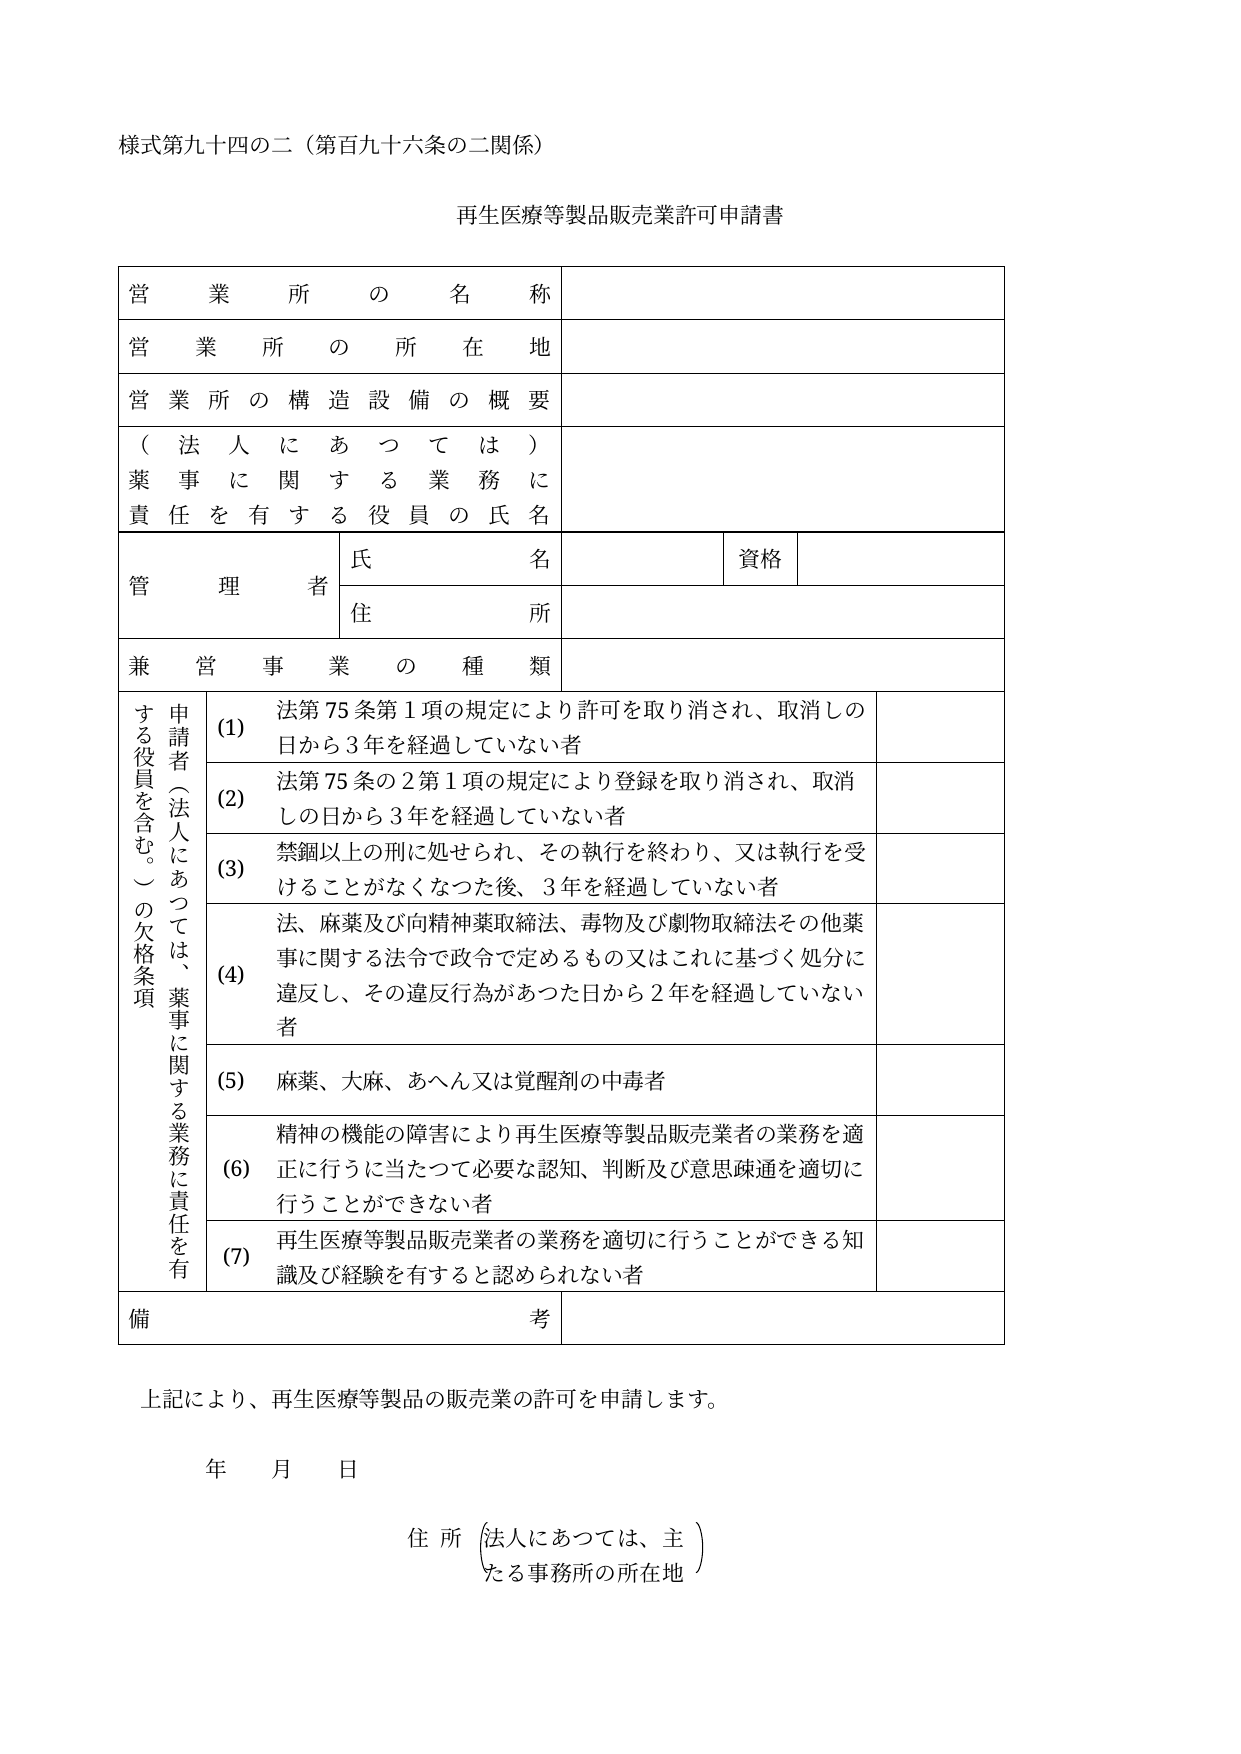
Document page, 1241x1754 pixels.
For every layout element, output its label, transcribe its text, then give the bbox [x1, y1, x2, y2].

table_cell 再生医療等製品販売業者の業務を適切に行うことができる知識及び経験を有すると認められない者 [266, 1221, 876, 1291]
table_cell (1) [207, 692, 266, 762]
text 年 月 日 [118, 1450, 1122, 1485]
table_header 住所 [118, 1520, 472, 1590]
table_cell (5) [207, 1045, 266, 1115]
table_cell [562, 586, 1004, 638]
table_cell [562, 533, 723, 584]
table_cell 禁錮以上の刑に処せられ、その執行を終わり、又は執行を受けることがなくなつた後、３年を経過していない者 [266, 834, 876, 903]
table_cell (4) [207, 904, 266, 1044]
table_cell (3) [207, 834, 266, 903]
table_cell [877, 1116, 1004, 1220]
table_cell 法第75条第１項の規定により許可を取り消され、取消しの日から３年を経過していない者 [266, 692, 876, 762]
table_cell 営業所の所在地 [119, 320, 561, 372]
table_header [694, 1520, 1004, 1590]
table_cell [562, 320, 1004, 372]
table_cell 兼営事業の種類 [119, 639, 561, 691]
table_cell [562, 374, 1004, 426]
table_header 法人にあつては、主たる事務所の所在地 [473, 1520, 694, 1590]
table_cell （法人にあつては） 薬事に関する業務に 責任を有する役員の氏名 [119, 427, 561, 531]
table_cell 法第75条の２第１項の規定により登録を取り消され、取消しの日から３年を経過していない者 [266, 763, 876, 832]
table_cell [877, 763, 1004, 832]
table_cell [798, 533, 1004, 584]
table_cell (7) [207, 1221, 266, 1291]
table_cell 資格 [724, 533, 797, 584]
table_cell 住所 [340, 586, 561, 638]
table_cell 氏名 [340, 533, 561, 584]
table_cell [877, 1221, 1004, 1291]
table_cell [877, 904, 1004, 1044]
text 再生医療等製品販売業許可申請書 [118, 196, 1122, 231]
text 上記により、再生医療等製品の販売業の許可を申請します。 [118, 1380, 1122, 1415]
table_header [562, 267, 1004, 319]
table_cell 営業所の構造設備の概要 [119, 374, 561, 426]
table_cell [877, 834, 1004, 903]
table_cell [562, 1292, 1004, 1344]
table_cell [562, 639, 1004, 691]
text 様式第九十四の二（第百九十六条の二関係） [118, 127, 1122, 162]
table_cell 備考 [119, 1292, 561, 1344]
table_cell [562, 427, 1004, 531]
table_cell 精神の機能の障害により再生医療等製品販売業者の業務を適正に行うに当たつて必要な認知、判断及び意思疎通を適切に行うことができない者 [266, 1116, 876, 1220]
table_cell [877, 692, 1004, 762]
table_header 営業所の名称 [119, 267, 561, 319]
table_cell (2) [207, 763, 266, 832]
table_cell [877, 1045, 1004, 1115]
table_cell 管理者 [119, 533, 339, 638]
table_cell 申請者（法人にあつては、薬事に関する業務に責任を有する役員を含む。）の欠格条項 [119, 692, 206, 1291]
table_cell 麻薬、大麻、あへん又は覚醒剤の中毒者 [266, 1045, 876, 1115]
table_cell 法、麻薬及び向精神薬取締法、毒物及び劇物取締法その他薬事に関する法令で政令で定めるもの又はこれに基づく処分に違反し、その違反行為があつた日から２年を経過していない者 [266, 904, 876, 1044]
table_cell (6) [207, 1116, 266, 1220]
